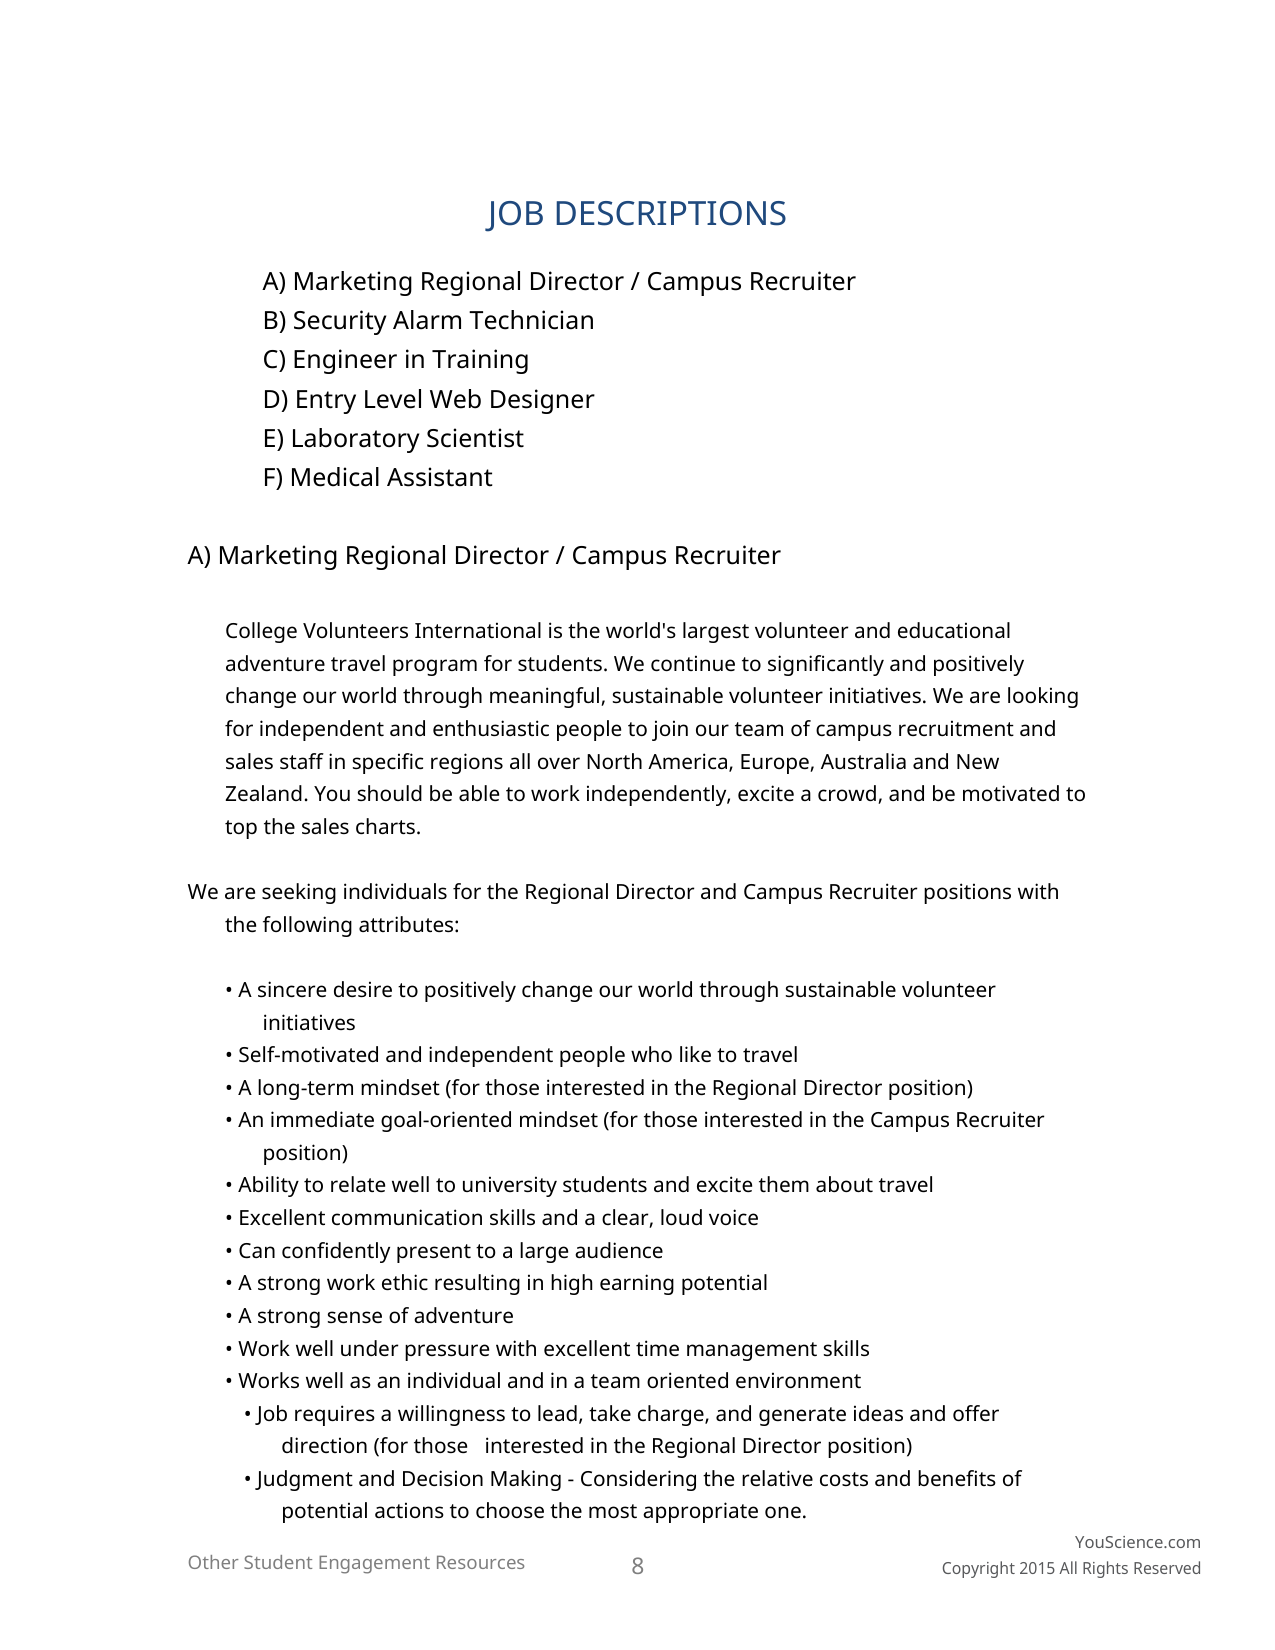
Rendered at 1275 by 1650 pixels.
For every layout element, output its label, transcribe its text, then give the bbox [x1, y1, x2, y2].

text A) Marketing Regional Director / Campus Recruiter [187, 538, 1087, 572]
text We are seeking individuals for the Regional Director and Campus Recruiter positions with the following attributes: [187, 877, 1087, 938]
text College Volunteers International is the world's largest volunteer and educational adventure travel program for students. We continue to significantly and positively change our world through meaningful, sustainable volunteer initiatives. We are looking for independent and enthusiastic people to join our team of campus recruitment and sales staff in specific regions all over North America, Europe, Australia and New Zealand. You should be able to work independently, excite a crowd, and be motivated to top the sales charts. [187, 616, 1087, 840]
text B) Security Alarm Technician [262, 303, 1087, 337]
text • A sincere desire to positively change our world through sustainable volunteer initiatives [225, 975, 1087, 1036]
text • A strong sense of adventure [225, 1301, 1087, 1329]
text E) Laboratory Scientist [262, 421, 1087, 454]
text • A strong work ethic resulting in high earning potential [225, 1268, 1087, 1297]
text F) Medical Assistant [262, 460, 1087, 494]
text • Job requires a willingness to lead, take charge, and generate ideas and offer direction (for those interested in the Regional Director position) [244, 1399, 1087, 1460]
text C) Engineer in Training [262, 342, 1087, 376]
text • Self-motivated and independent people who like to travel [225, 1040, 1087, 1069]
text • Work well under pressure with excellent time management skills [225, 1334, 1087, 1362]
text • Can confidently present to a large audience [225, 1236, 1087, 1264]
text • Ability to relate well to university students and excite them about travel [225, 1171, 1087, 1199]
text A) Marketing Regional Director / Campus Recruiter [262, 264, 1087, 298]
text • Excellent communication skills and a clear, loud voice [225, 1203, 1087, 1232]
text • Works well as an individual and in a team oriented environment [225, 1366, 1087, 1395]
text • Judgment and Decision Making - Considering the relative costs and benefits of potential actions to choose the most appropriate one. [244, 1464, 1087, 1525]
text JOB DESCRIPTIONS [187, 190, 1087, 235]
text D) Entry Level Web Designer [262, 381, 1087, 415]
text • A long-term mindset (for those interested in the Regional Director position) [225, 1073, 1087, 1101]
text • An immediate goal-oriented mindset (for those interested in the Campus Recruiter position) [225, 1105, 1087, 1166]
